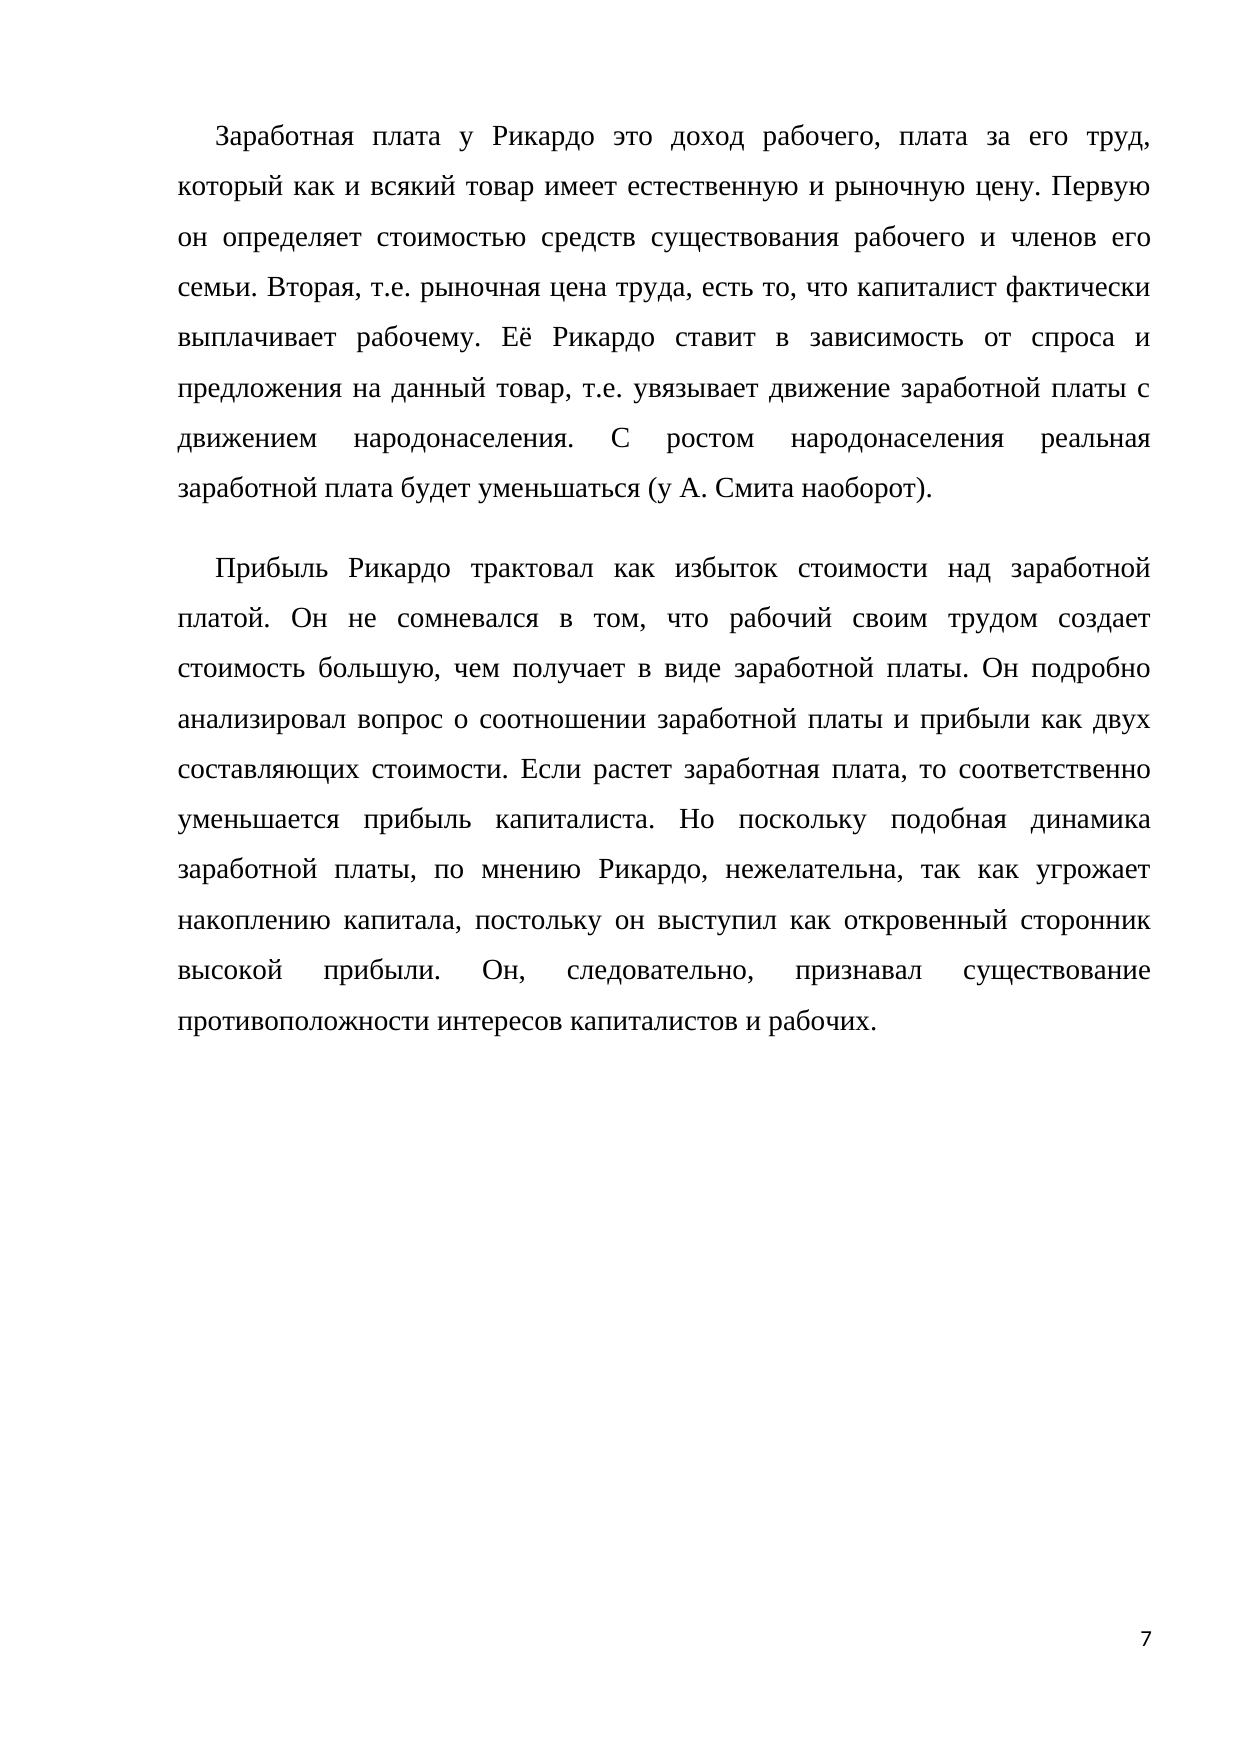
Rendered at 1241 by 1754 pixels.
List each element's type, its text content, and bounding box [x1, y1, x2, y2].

text Прибыль Рикардо трактовал как избыток стоимости над заработной платой. Он не сомневался в том, что рабочий своим трудом создает стоимость большую, чем получает в виде заработной платы. Он подробно анализировал вопрос о соотношении заработной платы и прибыли как двух составляющих стоимости. Если растет заработная плата, то соответственно уменьшается прибыль капиталиста. Но поскольку подобная динамика заработной платы, по мнению Рикардо, нежелательна, так как угрожает накоплению капитала, постольку он выступил как откровенный сторонник высокой прибыли. Он, следовательно, признавал существование противоположности интересов капиталистов и рабочих. [177, 550, 1152, 1036]
text Заработная плата у Рикардо это доход рабочего, плата за его труд, который как и всякий товар имеет естественную и рыночную цену. Первую он определяет стоимостью средств существования рабочего и членов его семьи. Вторая, т.е. рыночная цена труда, есть то, что капиталист фактически выплачивает рабочему. Её Рикардо ставит в зависимость от спроса и предложения на данный товар, т.е. увязывает движение заработной платы с движением народонаселения. С ростом народонаселения реальная заработной плата будет уменьшаться (у А. Смита наоборот). [177, 118, 1152, 504]
